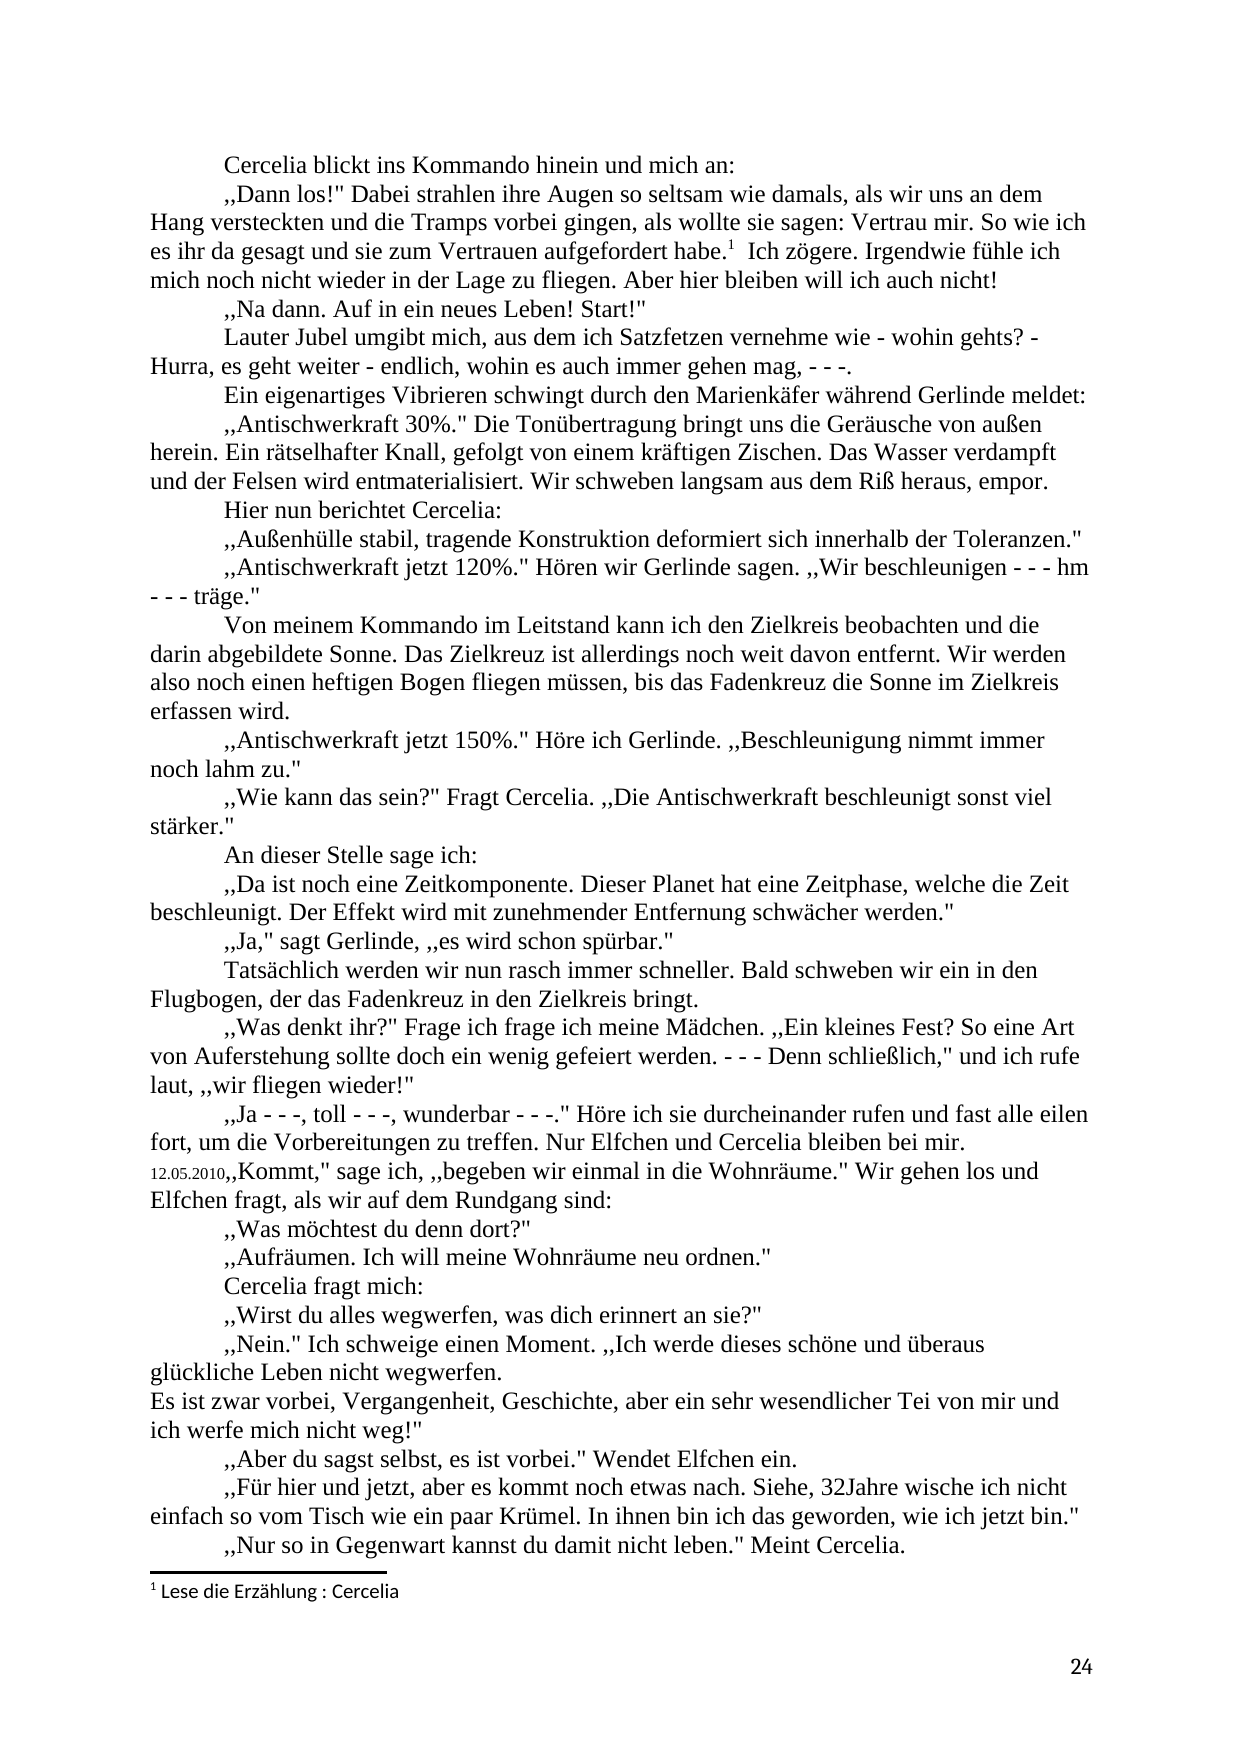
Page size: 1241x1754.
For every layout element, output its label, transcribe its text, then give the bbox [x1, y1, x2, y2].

text ,,Außenhülle stabil, tragende Konstruktion deformiert sich innerhalb der Toleranzen." [150, 524, 1092, 552]
text 12.05.2010,,Kommt," sage ich, ,,begeben wir einmal in die Wohnräume." Wir gehen los und Elfchen fragt, als wir auf dem Rundgang sind: [150, 1156, 1092, 1214]
text Tatsächlich werden wir nun rasch immer schneller. Bald schweben wir ein in den Flugbogen, der das Fadenkreuz in den Zielkreis bringt. [150, 955, 1092, 1012]
text ,,Wirst du alles wegwerfen, was dich erinnert an sie?" [150, 1300, 1092, 1329]
text ,,Antischwerkraft 30%." Die Tonübertragung bringt uns die Geräusche von außen herein. Ein rätselhafter Knall, gefolgt von einem kräftigen Zischen. Das Wasser verdampft und der Felsen wird entmaterialisiert. Wir schweben langsam aus dem Riß heraus, empor. [150, 409, 1092, 495]
text Ein eigenartiges Vibrieren schwingt durch den Marienkäfer während Gerlinde meldet: [150, 380, 1092, 409]
text ,,Da ist noch eine Zeitkomponente. Dieser Planet hat eine Zeitphase, welche die Zeit beschleunigt. Der Effekt wird mit zunehmender Entfernung schwächer werden." [150, 869, 1092, 926]
text ,,Ja," sagt Gerlinde, ,,es wird schon spürbar." [150, 926, 1092, 955]
text ,,Ja - - -, toll - - -, wunderbar - - -." Höre ich sie durcheinander rufen und fast alle eilen fort, um die Vorbereitungen zu treffen. Nur Elfchen und Cercelia bleiben bei mir. [150, 1099, 1092, 1156]
text ,,Nur so in Gegenwart kannst du damit nicht leben." Meint Cercelia. [150, 1530, 1092, 1559]
text ,,Nein." Ich schweige einen Moment. ,,Ich werde dieses schöne und überaus glückliche Leben nicht wegwerfen. Es ist zwar vorbei, Vergangenheit, Geschichte, aber ein sehr wesendlicher Tei von mir und ich werfe mich nicht weg!" [150, 1329, 1092, 1444]
text An dieser Stelle sage ich: [150, 840, 1092, 869]
text ,,Na dann. Auf in ein neues Leben! Start!" [150, 294, 1092, 322]
text ,,Für hier und jetzt, aber es kommt noch etwas nach. Siehe, 32Jahre wische ich nicht einfach so vom Tisch wie ein paar Krümel. In ihnen bin ich das geworden, wie ich jetzt bin." [150, 1472, 1092, 1530]
text Hier nun berichtet Cercelia: [150, 495, 1092, 524]
text ,,Wie kann das sein?" Fragt Cercelia. ,,Die Antischwerkraft beschleunigt sonst viel stärker." [150, 782, 1092, 840]
text ,,Aber du sagst selbst, es ist vorbei." Wendet Elfchen ein. [150, 1444, 1092, 1472]
text Von meinem Kommando im Leitstand kann ich den Zielkreis beobachten und die darin abgebildete Sonne. Das Zielkreuz ist allerdings noch weit davon entfernt. Wir werden also noch einen heftigen Bogen fliegen müssen, bis das Fadenkreuz die Sonne im Zielkreis erfassen wird. [150, 610, 1092, 725]
text ,,Antischwerkraft jetzt 120%." Hören wir Gerlinde sagen. ,,Wir beschleunigen - - - hm - - - träge." [150, 552, 1092, 610]
text ,,Was möchtest du denn dort?" [150, 1214, 1092, 1242]
text ,,Aufräumen. Ich will meine Wohnräume neu ordnen." [150, 1242, 1092, 1271]
text Lauter Jubel umgibt mich, aus dem ich Satzfetzen vernehme wie - wohin gehts? - Hurra, es geht weiter - endlich, wohin es auch immer gehen mag, - - -. [150, 322, 1092, 380]
text ,,Dann los!" Dabei strahlen ihre Augen so seltsam wie damals, als wir uns an dem Hang versteckten und die Tramps vorbei gingen, als wollte sie sagen: Vertrau mir. So wie ich es ihr da gesagt und sie zum Vertrauen aufgefordert habe. Ich zögere. Irgendwie fühle ich mich noch nicht wieder in der Lage zu fliegen. Aber hier bleiben will ich auch nicht! [150, 179, 1092, 294]
text Cercelia blickt ins Kommando hinein und mich an: [150, 150, 1092, 179]
text ,,Antischwerkraft jetzt 150%." Höre ich Gerlinde. ,,Beschleunigung nimmt immer noch lahm zu." [150, 725, 1092, 782]
text ,,Was denkt ihr?" Frage ich frage ich meine Mädchen. ,,Ein kleines Fest? So eine Art von Auferstehung sollte doch ein wenig gefeiert werden. - - - Denn schließlich," und ich rufe laut, ,,wir fliegen wieder!" [150, 1012, 1092, 1099]
text Cercelia fragt mich: [150, 1271, 1092, 1300]
